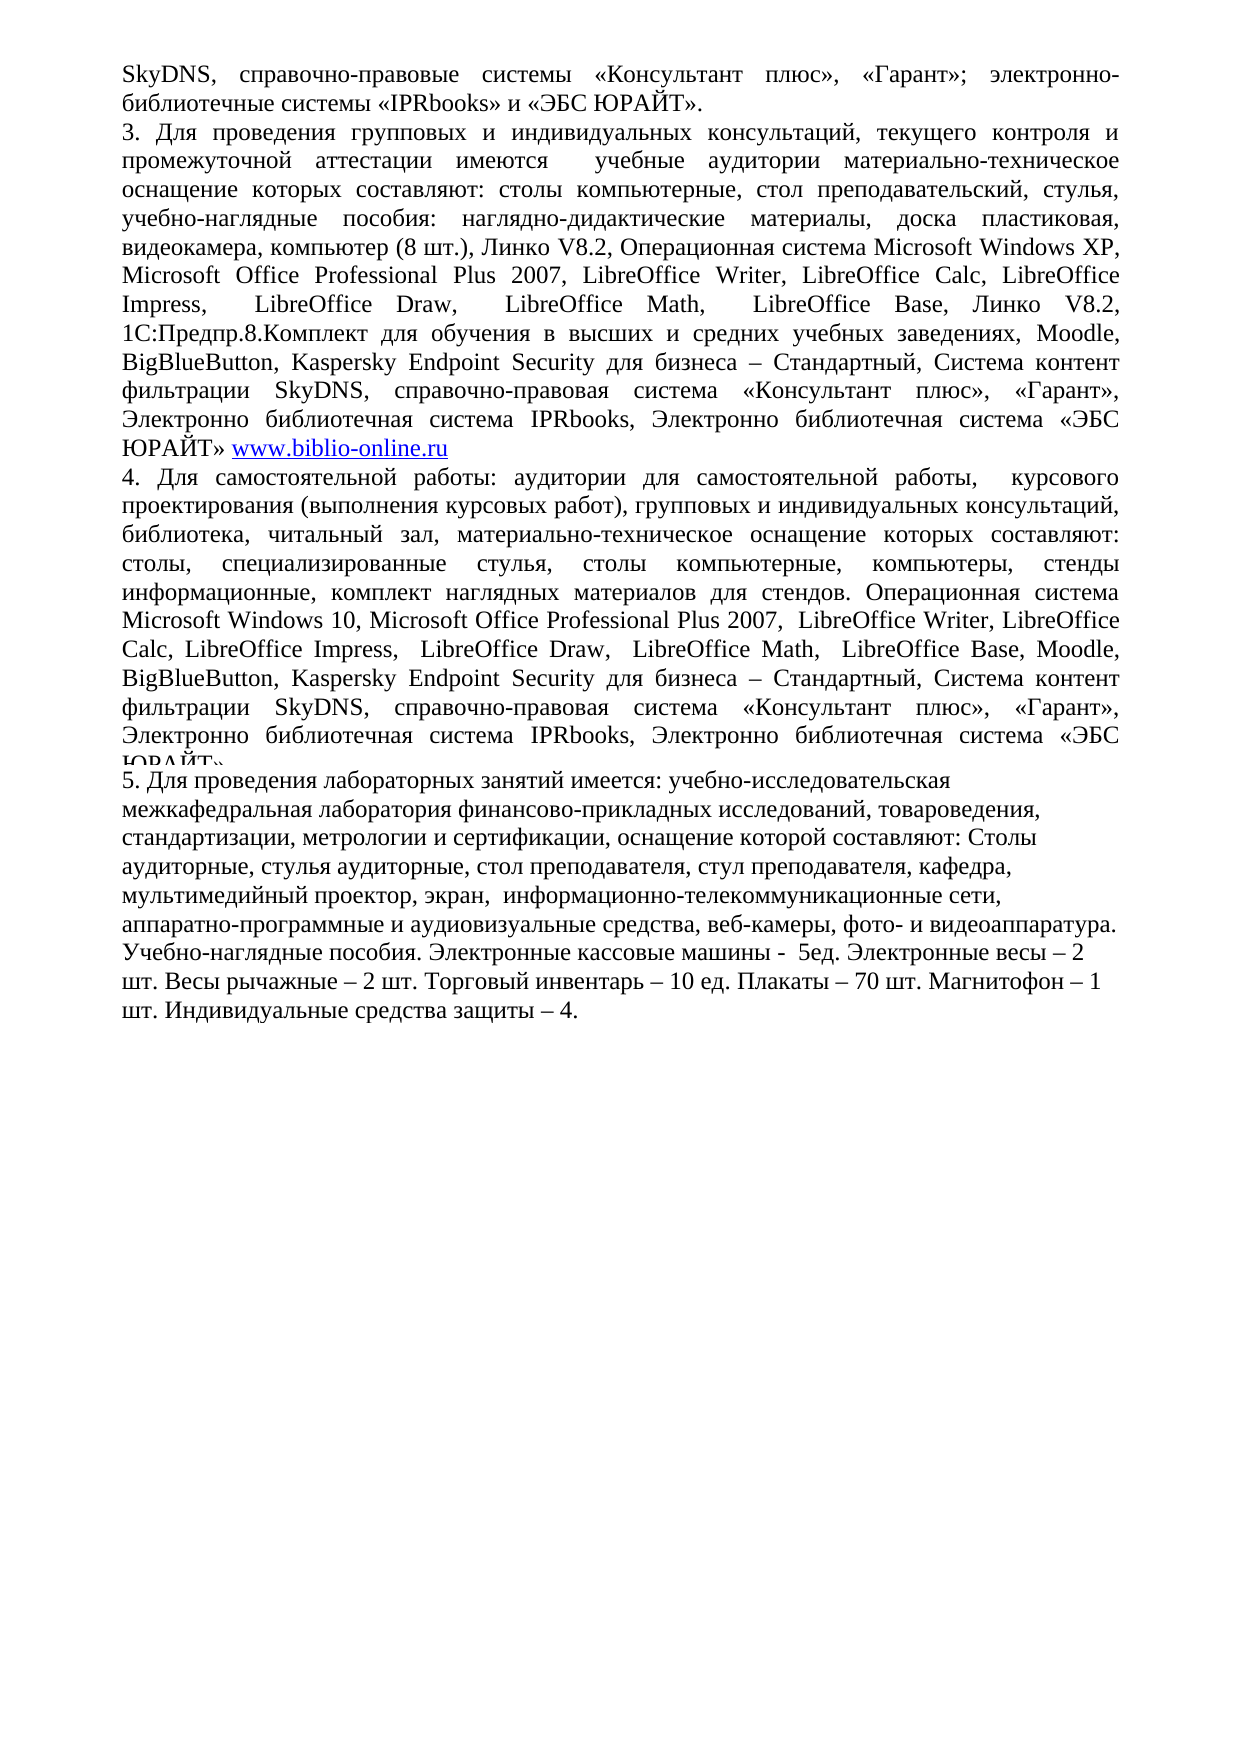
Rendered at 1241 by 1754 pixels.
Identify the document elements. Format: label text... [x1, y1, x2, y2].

table_header SkyDNS, справочно-правовые системы «Консультант плюс», «Гарант»; электронно- библиотечные системы «IPRbooks» и «ЭБС ЮРАЙТ». 3. Для проведения групповых и индивидуальных консультаций, текущего контроля и промежуточной аттестации имеются учебные аудитории материально-техническое оснащение которых составляют: столы компьютерные, стол преподавательский, стулья, учебно-наглядные пособия: наглядно-дидактические материалы, доска пластиковая, видеокамера, компьютер (8 шт.), Линко V8.2, Операционная система Microsoft Windows XP, Microsoft Office Professional Plus 2007, LibreOffice Writer, LibreOffice Calc, LibreOffice Impress, LibreOffice Draw, LibreOffice Math, LibreOffice Base, Линко V8.2, 1С:Предпр.8.Комплект для обучения в высших и средних учебных заведениях, Moodle, BigBlueButton, Kaspersky Endpoint Security для бизнеса – Стандартный, Система контент фильтрации SkyDNS, справочно-правовая система «Консультант плюс», «Гарант», Электронно библиотечная система IPRbooks, Электронно библиотечная система «ЭБС ЮРАЙТ» www.biblio-online.ru 4. Для самостоятельной работы: аудитории для самостоятельной работы, курсового проектирования (выполнения курсовых работ), групповых и индивидуальных консультаций, библиотека, читальный зал, материально-техническое оснащение которых составляют: столы, специализированные стулья, столы компьютерные, компьютеры, стенды информационные, комплект наглядных материалов для стендов. Операционная система Microsoft Windows 10, Microsoft Office Professional Plus 2007, LibreOffice Writer, LibreOffice Calc, LibreOffice Impress, LibreOffice Draw, LibreOffice Math, LibreOffice Base, Moodle, BigBlueButton, Kaspersky Endpoint Security для бизнеса – Стандартный, Система контент фильтрации SkyDNS, справочно-правовая система «Консультант плюс», «Гарант», Электронно библиотечная система IPRbooks, Электронно библиотечная система «ЭБС ЮРАЙТ». [118, 59, 1124, 765]
table_cell 5. Для проведения лабораторных занятий имеется: учебно-исследовательская межкафедральная лаборатория финансово-прикладных исследований, товароведения, стандартизации, метрологии и сертификации, оснащение которой составляют: Столы аудиторные, стулья аудиторные, стол преподавателя, стул преподавателя, кафедра, мультимедийный проектор, экран, информационно-телекоммуникационные сети, аппаратно-программные и аудиовизуальные средства, веб-камеры, фото- и видеоаппаратура. Учебно-наглядные пособия. Электронные кассовые машины - 5ед. Электронные весы – 2 шт. Весы рычажные – 2 шт. Торговый инвентарь – 10 ед. Плакаты – 70 шт. Магнитофон – 1 шт. Индивидуальные средства защиты – 4. [118, 765, 1124, 1023]
